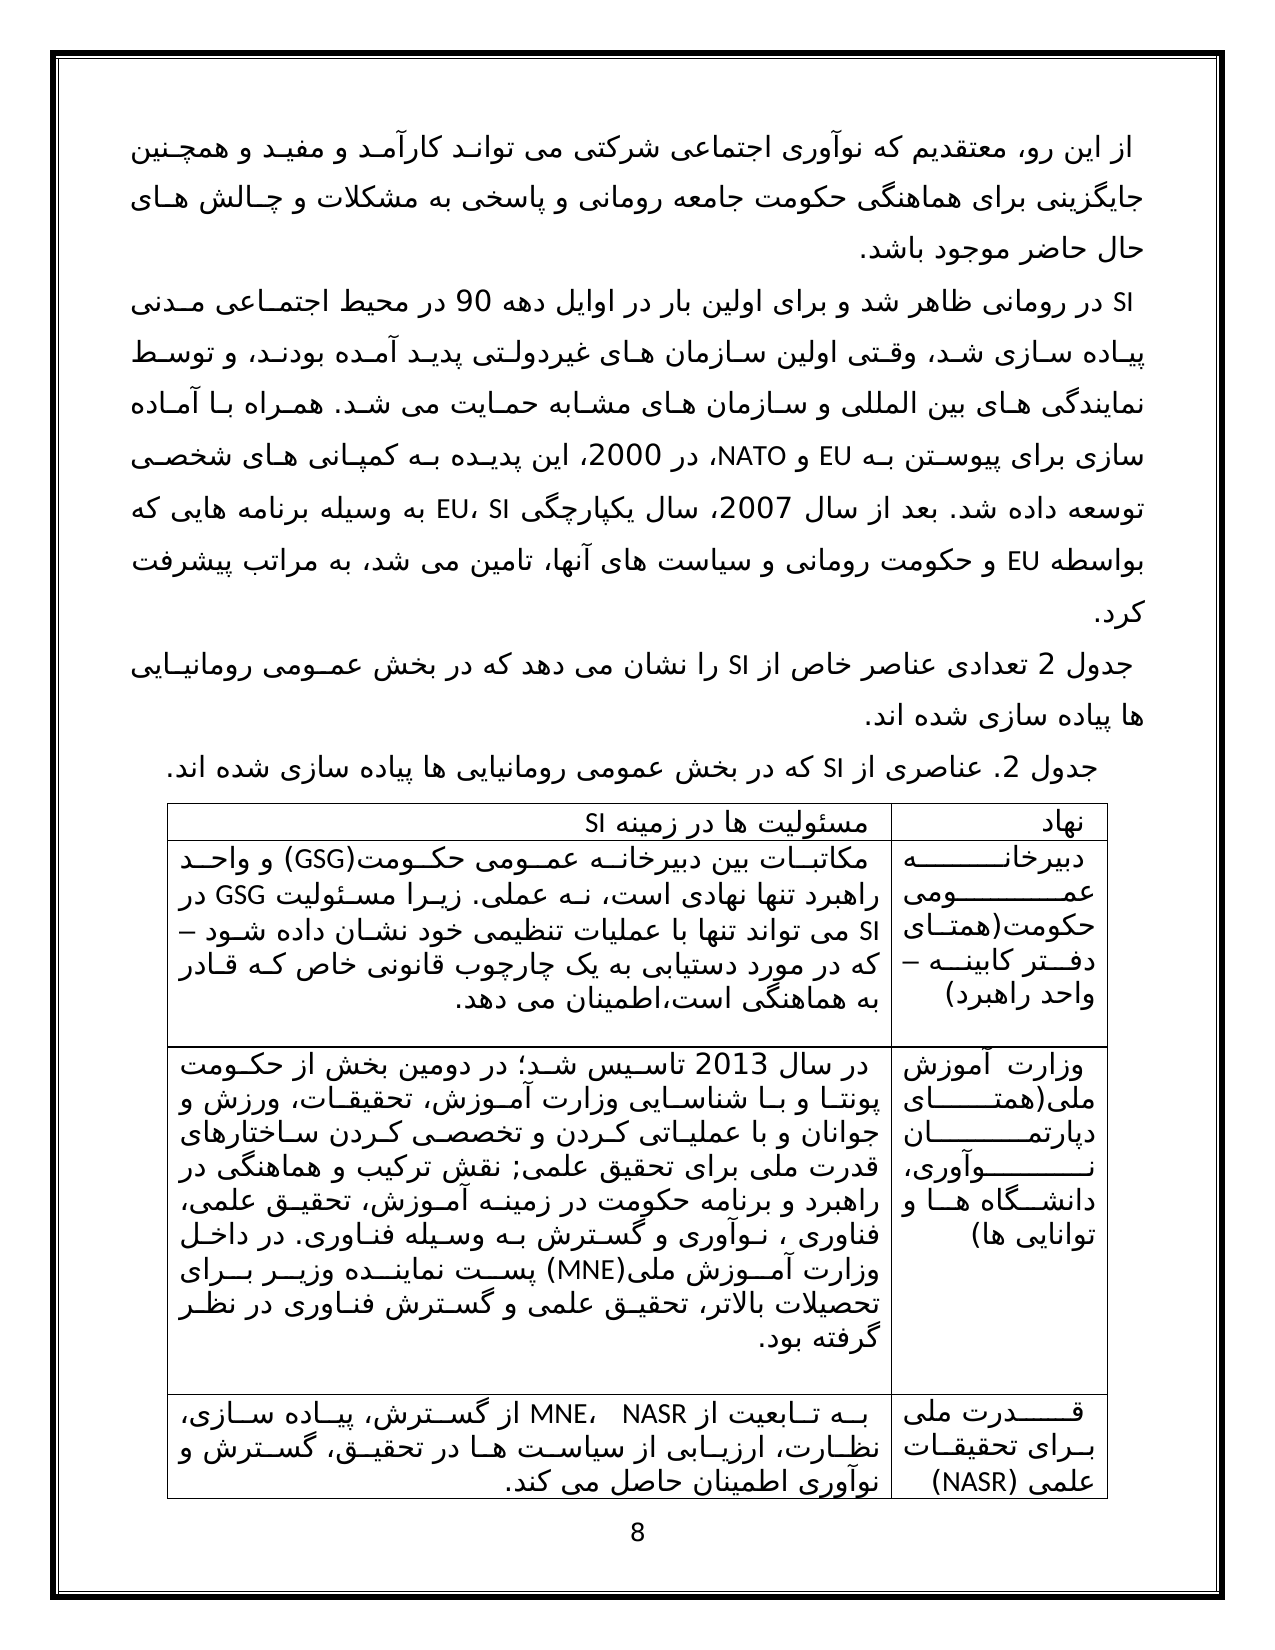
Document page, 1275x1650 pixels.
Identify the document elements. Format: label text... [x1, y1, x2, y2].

text جدول 2. عناصری از SI که در بخش عمومی رومانیایی ها پیاده سازی شده اند. [130, 749, 1145, 785]
table_cell مکاتبات بین دبیرخانه عمومی حکومت(GSG) و واحد راهبرد تنها نهادی است، نه عملی. زیرا مسئولیت GSG در SI می تواند تنها با عملیات تنظیمی خود نشان داده شود – که در مورد دستیابی به یک چارچوب قانونی خاص که قادر به هماهنگی است،اطمینان می دهد. [168, 841, 891, 1046]
table_header نهاد [892, 804, 1107, 839]
table_cell وزارت آموزش ملی(همتای دپارتمان نوآوری، دانشگاه ها و توانایی ها) [892, 1048, 1107, 1394]
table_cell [168, 1395, 891, 1498]
text از این رو، معتقدیم که نوآوری اجتماعی شرکتی می تواند کارآمد و مفید و همچنین جایگزینی برای هماهنگی حکومت جامعه رومانی و پاسخی به مشکلات و چالش های حال حاضر موجود باشد. [130, 130, 1145, 266]
table_cell در سال 2013 تاسیس شد؛ در دومین بخش از حکومت پونتا و با شناسایی وزارت آموزش، تحقیقات، ورزش و جوانان و با عملیاتی کردن و تخصصی کردن ساختارهای قدرت ملی برای تحقیق علمی; نقش ترکیب و هماهنگی در راهبرد و برنامه حکومت در زمینه آموزش، تحقیق علمی، فناوری ، نوآوری و گسترش به وسیله فناوری. در داخل وزارت آموزش ملی(MNE) پست نماینده وزیر برای تحصیلات بالاتر، تحقیق علمی و گسترش فناوری در نظر گرفته بود. [168, 1048, 891, 1394]
text جدول 2 تعدادی عناصر خاص از SI را نشان می دهد که در بخش عمومی رومانیایی ها پیاده سازی شده اند. [130, 646, 1145, 732]
table_header مسئولیت ها در زمینه SI [168, 804, 891, 839]
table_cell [892, 1395, 1107, 1498]
text SI در رومانی ظاهر شد و برای اولین بار در اوایل دهه 90 در محیط اجتماعی مدنی پیاده سازی شد، وقتی اولین سازمان های غیردولتی پدید آمده بودند، و توسط نمایندگی های بین المللی و سازمان های مشابه حمایت می شد. همراه با آماده سازی برای پیوستن به EU و NATO، در 2000، این پدیده به کمپانی های شخصی توسعه داده شد. بعد از سال 2007، سال یکپارچگی EU، SI به وسیله برنامه هایی که بواسطه EU و حکومت رومانی و سیاست های آنها، تامین می شد، به مراتب پیشرفت کرد. [130, 283, 1145, 629]
table_cell دبیرخانه عمومی حکومت(همتای دفتر کابینه – واحد راهبرد) [892, 841, 1107, 1046]
